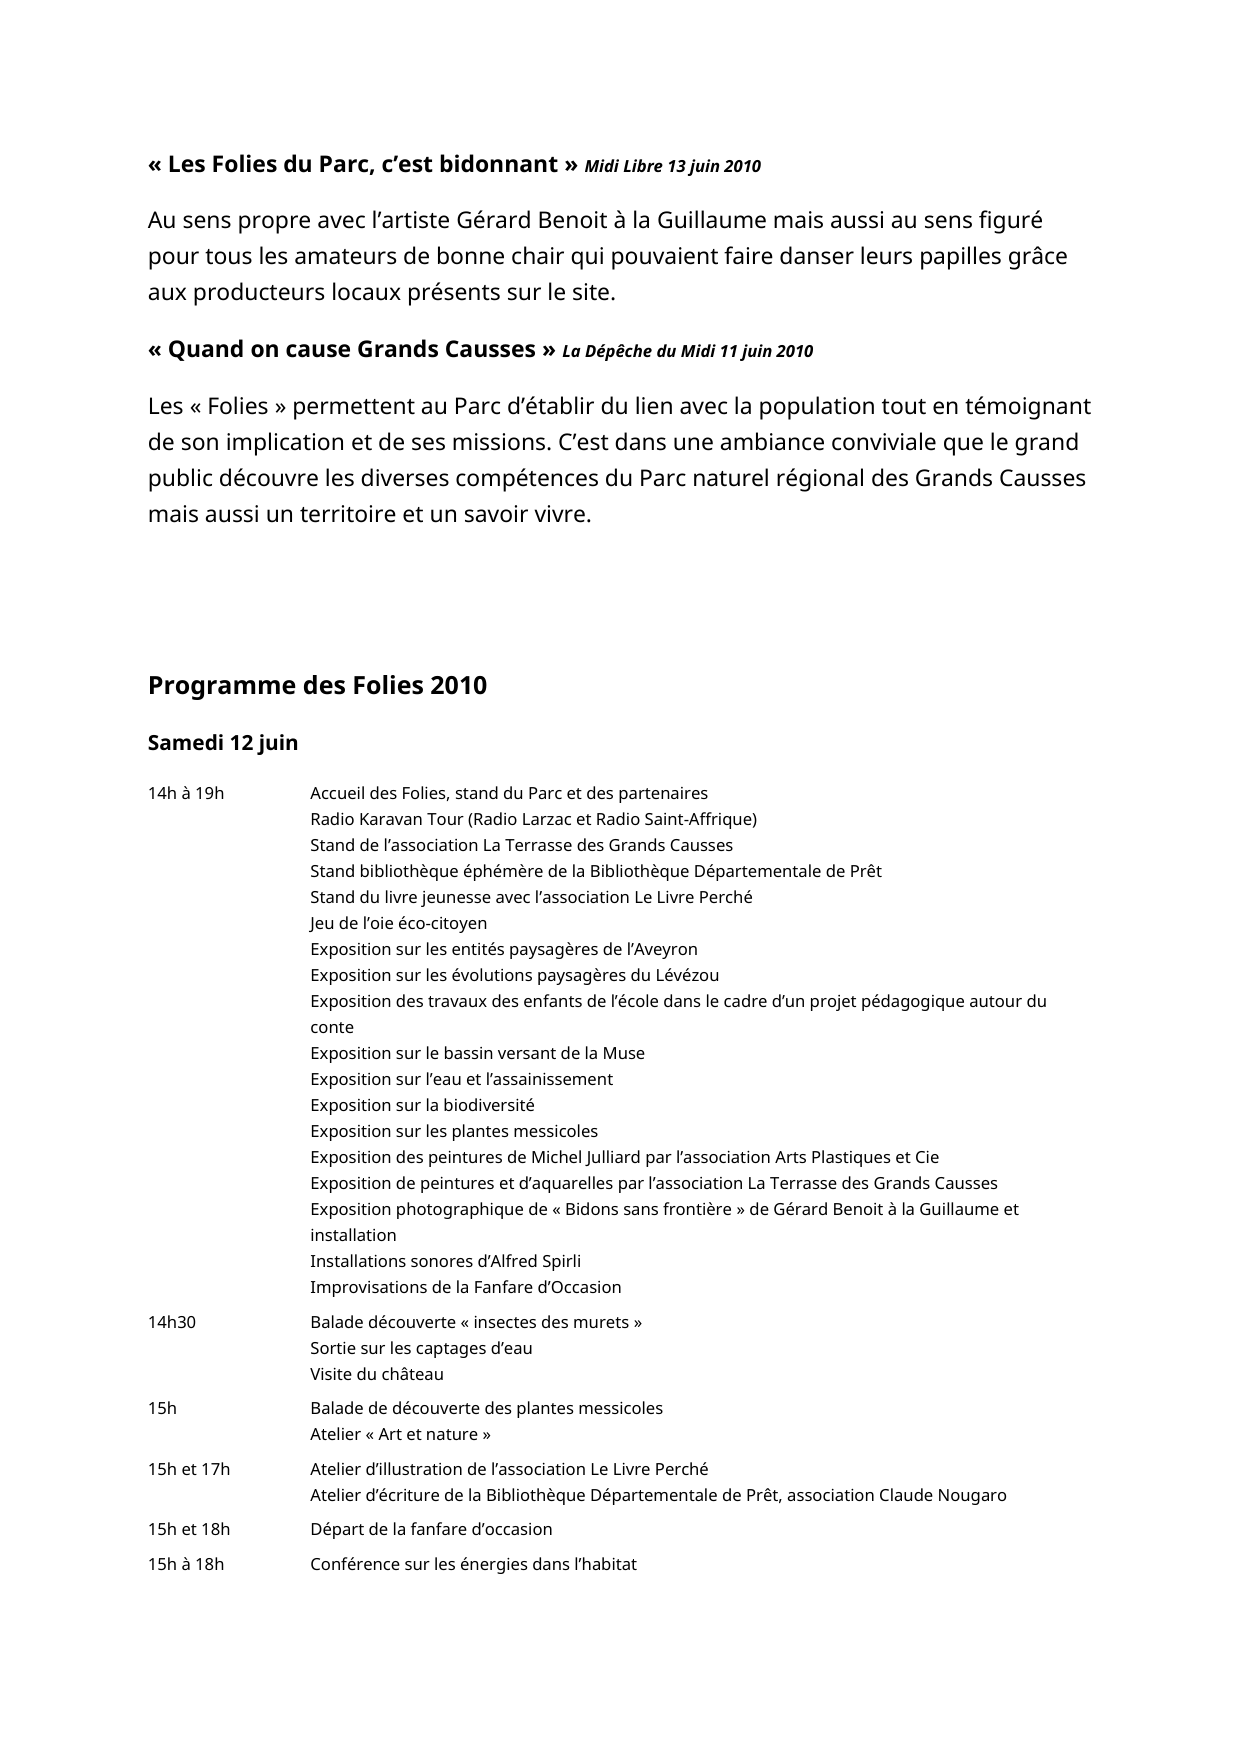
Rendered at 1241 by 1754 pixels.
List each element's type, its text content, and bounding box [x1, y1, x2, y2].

text 15h et 18h Départ de la fanfare d’occasion [148, 1518, 1093, 1541]
text 14h à 19h Accueil des Folies, stand du Parc et des partenaires Radio Karavan Tour (Radio Larzac et Radio Saint-Affrique) Stand de l’association La Terrasse des Grands Causses Stand bibliothèque éphémère de la Bibliothèque Départementale de Prêt Stand du livre jeunesse avec l’association Le Livre Perché Jeu de l’oie éco-citoyen Exposition sur les entités paysagères de l’Aveyron Exposition sur les évolutions paysagères du Lévézou Exposition des travaux des enfants de l’école dans le cadre d’un projet pédagogique autour du conte Exposition sur le bassin versant de la Muse Exposition sur l’eau et l’assainissement Exposition sur la biodiversité Exposition sur les plantes messicoles Exposition des peintures de Michel Julliard par l’association Arts Plastiques et Cie Exposition de peintures et d’aquarelles par l’association La Terrasse des Grands Causses Exposition photographique de « Bidons sans frontière » de Gérard Benoit à la Guillaume et installation Installations sonores d’Alfred Spirli Improvisations de la Fanfare d’Occasion [148, 781, 1093, 1299]
text 15h à 18h Conférence sur les énergies dans l’habitat [148, 1552, 1093, 1575]
text 14h30 Balade découverte « insectes des murets » Sortie sur les captages d’eau Visite du château [148, 1311, 1093, 1385]
text Au sens propre avec l’artiste Gérard Benoit à la Guillaume mais aussi au sens figuré pour tous les amateurs de bonne chair qui pouvaient faire danser leurs papilles grâce aux producteurs locaux présents sur le site. [148, 204, 1093, 307]
text Les « Folies » permettent au Parc d’établir du lien avec la population tout en témoignant de son implication et de ses missions. C’est dans une ambiance conviviale que le grand public découvre les diverses compétences du Parc naturel régional des Grands Causses mais aussi un territoire et un savoir vivre. [148, 390, 1093, 529]
text Programme des Folies 2010 [148, 668, 1093, 702]
text Samedi 12 juin [148, 728, 1093, 756]
text « Les Folies du Parc, c’est bidonnant » Midi Libre 13 juin 2010 [148, 148, 1093, 179]
text « Quand on cause Grands Causses » La Dépêche du Midi 11 juin 2010 [148, 333, 1093, 364]
text 15h Balade de découverte des plantes messicoles Atelier « Art et nature » [148, 1397, 1093, 1446]
text 15h et 17h Atelier d’illustration de l’association Le Livre Perché Atelier d’écriture de la Bibliothèque Départementale de Prêt, association Claude Nougaro [148, 1457, 1093, 1506]
